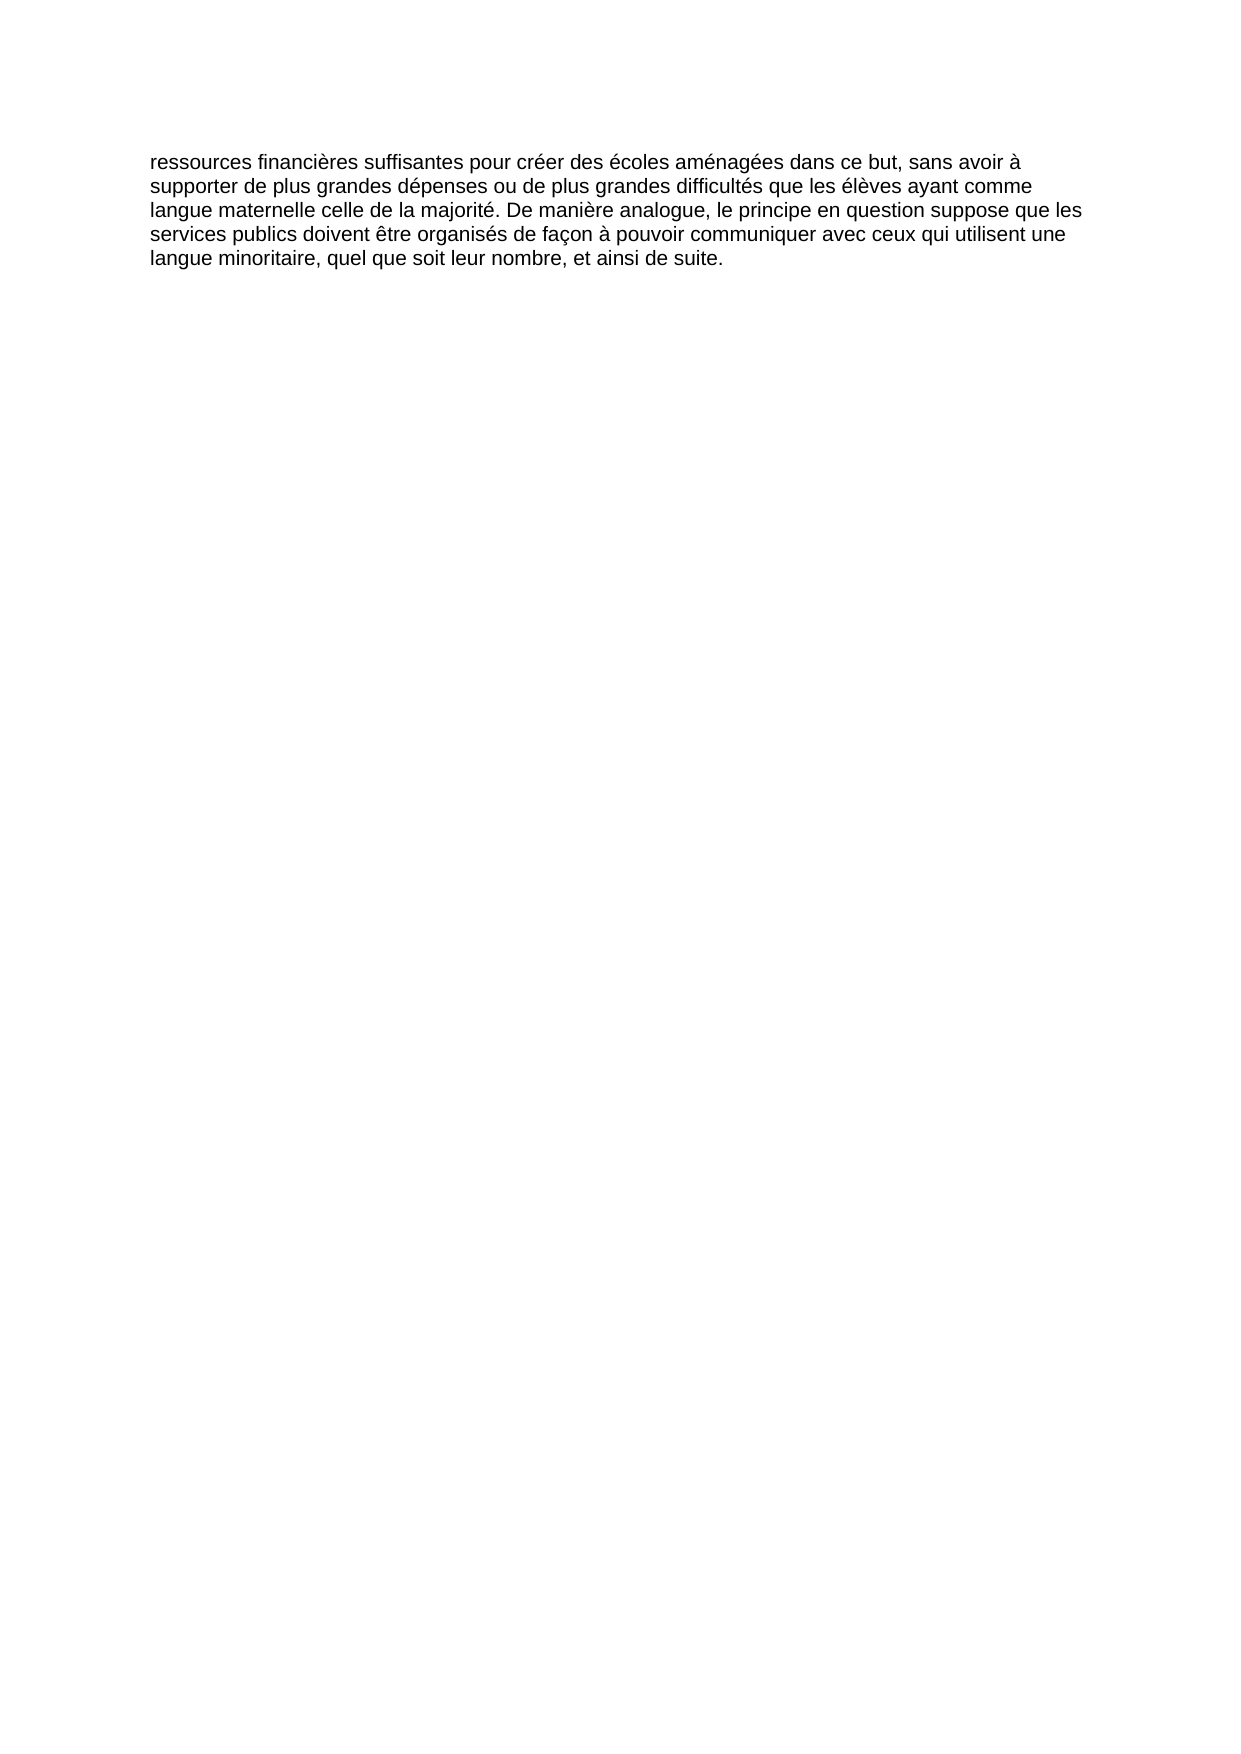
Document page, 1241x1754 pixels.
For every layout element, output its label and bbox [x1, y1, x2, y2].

text [150, 150, 1090, 270]
